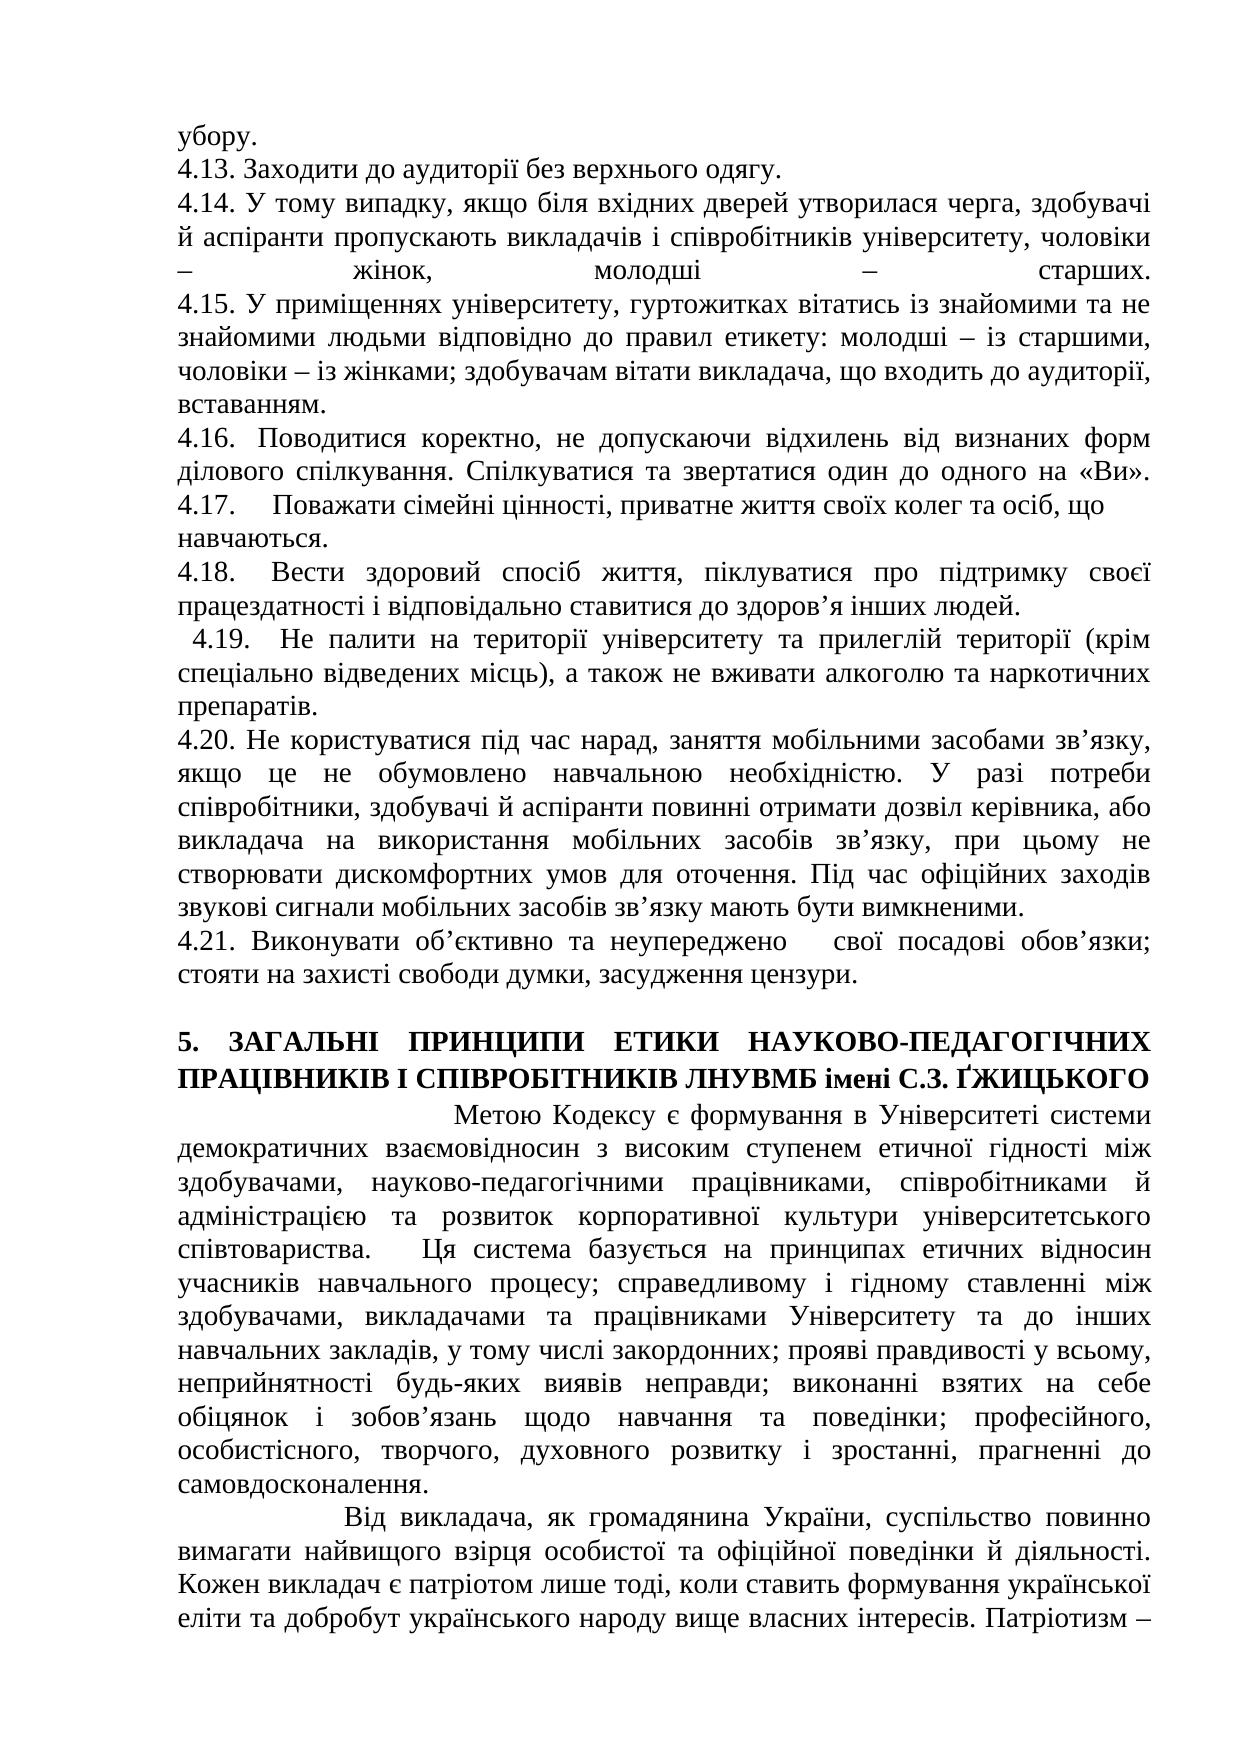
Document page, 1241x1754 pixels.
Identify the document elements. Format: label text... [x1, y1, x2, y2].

text 4.14. У тому випадку, якщо біля вхідних дверей утворилася черга, здобувачі й аспіранти пропускають викладачів і співробітників університету, чоловіки – жінок, молодші – старших. 4.15. У приміщеннях університету, гуртожитках вітатись із знайомими та не знайомими людьми відповідно до правил етикету: молодші – із старшими, чоловіки – із жінками; здобувачам вітати викладача, що входить до аудиторії, вставанням. 4.16. Поводитися коректно, не допускаючи відхилень від визнаних форм ділового спілкування. Спілкуватися та звертатися один до одного на «Ви». 4.17. Поважати сімейні цінності, приватне життя своїх колег та осіб, що [177, 185, 1152, 521]
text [177, 118, 1152, 185]
text навчаються. 4.18. Вести здоровий спосіб життя, піклуватися про підтримку своєї працездатності і відповідально ставитися до здоров’я інших людей. [177, 521, 1152, 621]
text Метою Кодексу є формування в Університеті системи демократичних взаємовідносин з високим ступенем етичної гідності між здобувачами, науково-педагогічними працівниками, співробітниками й адміністрацією та розвиток корпоративної культури університетського співтовариства. Ця система базується на принципах етичних відносин учасників навчального процесу; справедливому і гідному ставленні між здобувачами, викладачами та працівниками Університету та до інших навчальних закладів, у тому числі закордонних; прояві правдивості у всьому, неприйнятності будь-яких виявів неправди; виконанні взятих на себе обіцянок і зобов’язань щодо навчання та поведінки; професійного, особистісного, творчого, духовного розвитку і зростанні, прагненні до самовдосконалення. [177, 1097, 1152, 1499]
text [177, 1499, 1152, 1634]
text 4.19. Не палити на території університету та прилеглій території (крім спеціально відведених місць), а також не вживати алкоголю та наркотичних препаратів. 4.20. Не користуватися під час нарад, заняття мобільними засобами зв’язку, якщо це не обумовлено навчальною необхідністю. У разі потреби співробітники, здобувачі й аспіранти повинні отримати дозвіл керівника, або викладача на використання мобільних засобів зв’язку, при цьому не створювати дискомфортних умов для оточення. Під час офіційних заходів звукові сигнали мобільних засобів зв’язку мають бути вимкненими. [177, 621, 1152, 923]
text 5. ЗАГАЛЬНІ ПРИНЦИПИ ЕТИКИ НАУКОВО-ПЕДАГОГІЧНИХ ПРАЦІВНИКІВ І СПІВРОБІТНИКІВ ЛНУВМБ імені С.З. ҐЖИЦЬКОГО [177, 1024, 1152, 1097]
text 4.21. Виконувати об’єктивно та неупереджено свої посадові обов’язки; стояти на захисті свободи думки, засудження цензури. [177, 923, 1152, 990]
